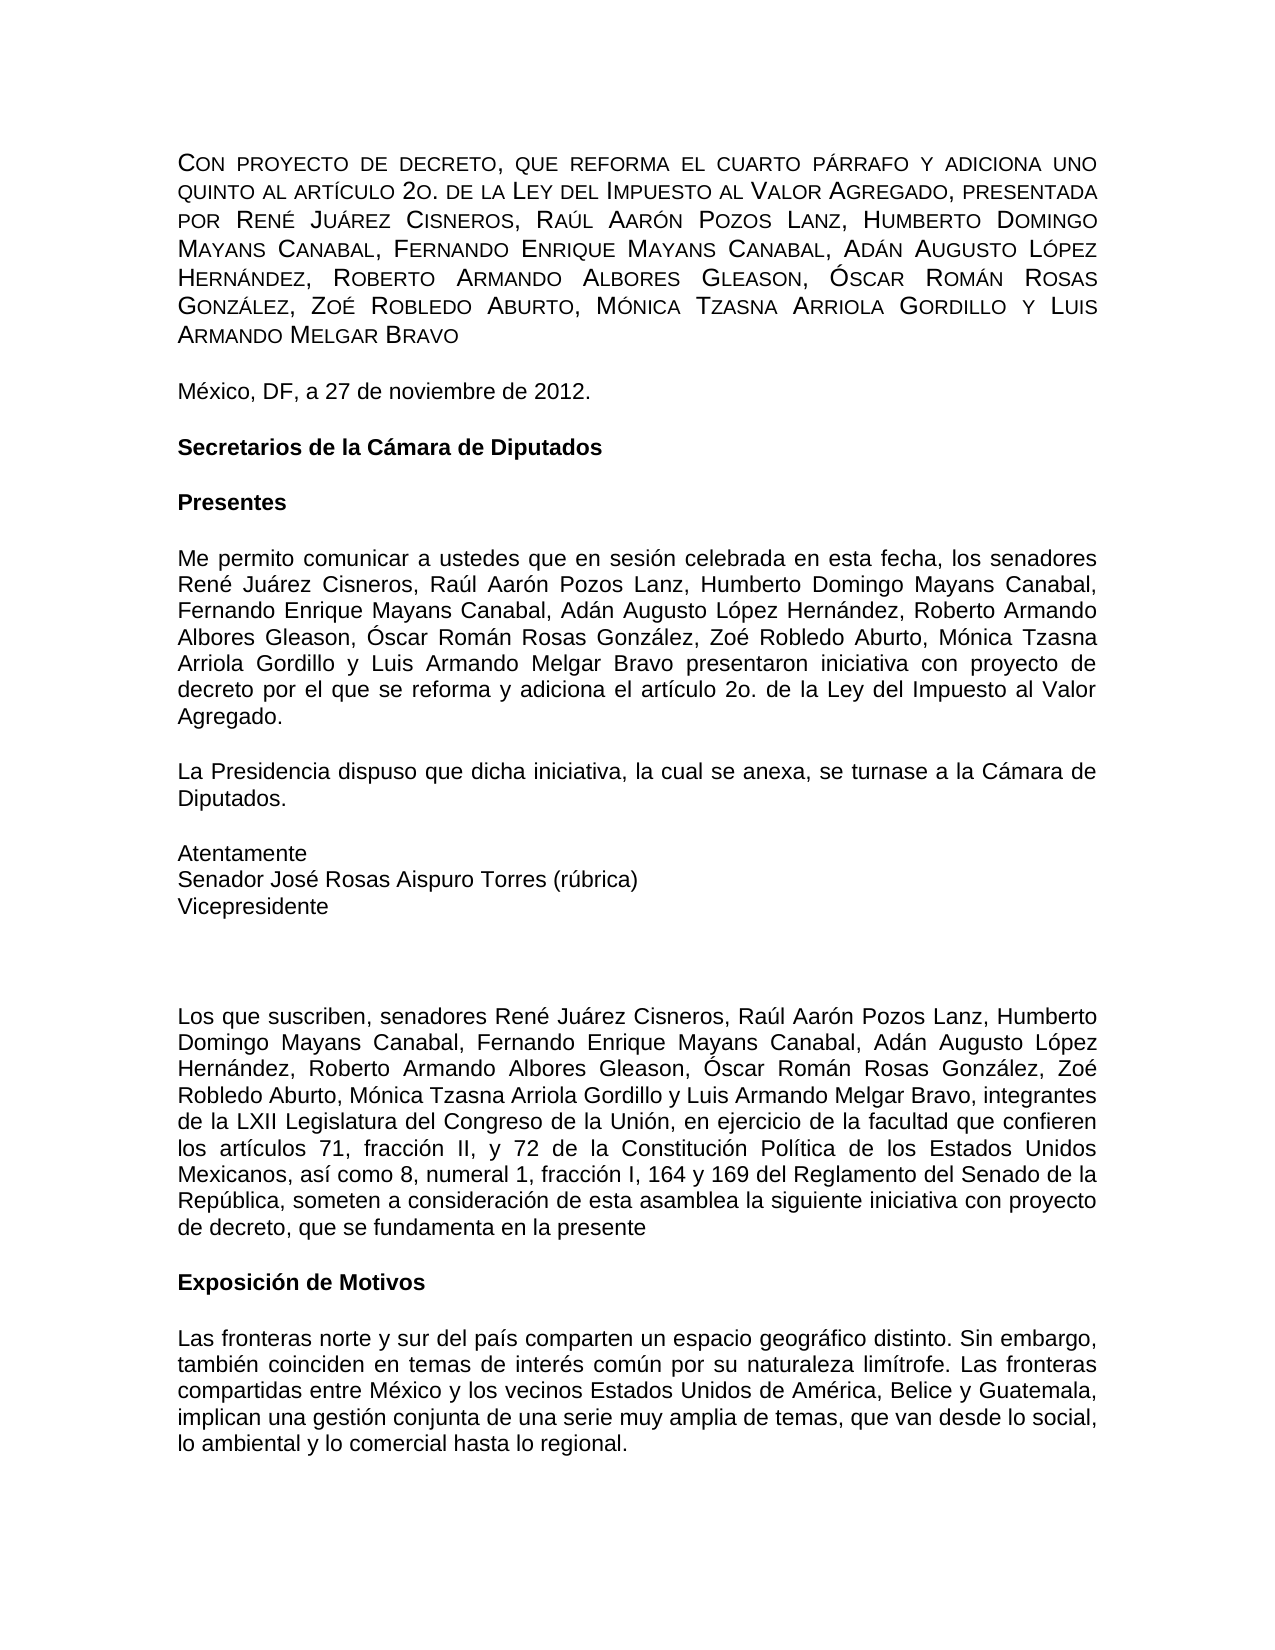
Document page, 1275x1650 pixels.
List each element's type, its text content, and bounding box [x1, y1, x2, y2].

text Vicepresidente [177, 893, 1098, 919]
text Con proyecto de decreto, que reforma el cuarto párrafo y adiciona uno quinto al artículo 2o. de la Ley del Impuesto al Valor Agregado, presentada por René Juárez Cisneros, Raúl Aarón Pozos Lanz, Humberto Domingo Mayans Canabal, Fernando Enrique Mayans Canabal, Adán Augusto López Hernández, Roberto Armando Albores Gleason, Óscar Román Rosas González, Zoé Robledo Aburto, Mónica Tzasna Arriola Gordillo y Luis Armando Melgar Bravo [177, 148, 1098, 349]
text Los que suscriben, senadores René Juárez Cisneros, Raúl Aarón Pozos Lanz, Humberto Domingo Mayans Canabal, Fernando Enrique Mayans Canabal, Adán Augusto López Hernández, Roberto Armando Albores Gleason, Óscar Román Rosas González, Zoé Robledo Aburto, Mónica Tzasna Arriola Gordillo y Luis Armando Melgar Bravo, integrantes de la LXII Legislatura del Congreso de la Unión, en ejercicio de la facultad que confieren los artículos 71, fracción II, y 72 de la Constitución Política de los Estados Unidos Mexicanos, así como 8, numeral 1, fracción I, 164 y 169 del Reglamento del Senado de la República, someten a consideración de esta asamblea la siguiente iniciativa con proyecto de decreto, que se fundamenta en la presente [177, 1003, 1098, 1240]
text Exposición de Motivos [177, 1269, 1098, 1295]
text Las fronteras norte y sur del país comparten un espacio geográfico distinto. Sin embargo, también coinciden en temas de interés común por su naturaleza limítrofe. Las fronteras compartidas entre México y los vecinos Estados Unidos de América, Belice y Guatemala, implican una gestión conjunta de una serie muy amplia de temas, que van desde lo social, lo ambiental y lo comercial hasta lo regional. [177, 1324, 1098, 1456]
text Presentes [177, 489, 1098, 515]
text México, DF, a 27 de noviembre de 2012. [177, 378, 1098, 404]
text Senador José Rosas Aispuro Torres (rúbrica) [177, 866, 1098, 893]
text Secretarios de la Cámara de Diputados [177, 433, 1098, 460]
text Me permito comunicar a ustedes que en sesión celebrada en esta fecha, los senadores René Juárez Cisneros, Raúl Aarón Pozos Lanz, Humberto Domingo Mayans Canabal, Fernando Enrique Mayans Canabal, Adán Augusto López Hernández, Roberto Armando Albores Gleason, Óscar Román Rosas González, Zoé Robledo Aburto, Mónica Tzasna Arriola Gordillo y Luis Armando Melgar Bravo presentaron iniciativa con proyecto de decreto por el que se reforma y adiciona el artículo 2o. de la Ley del Impuesto al Valor Agregado. [177, 544, 1098, 729]
text La Presidencia dispuso que dicha iniciativa, la cual se anexa, se turnase a la Cámara de Diputados. [177, 758, 1098, 811]
text Atentamente [177, 840, 1098, 866]
